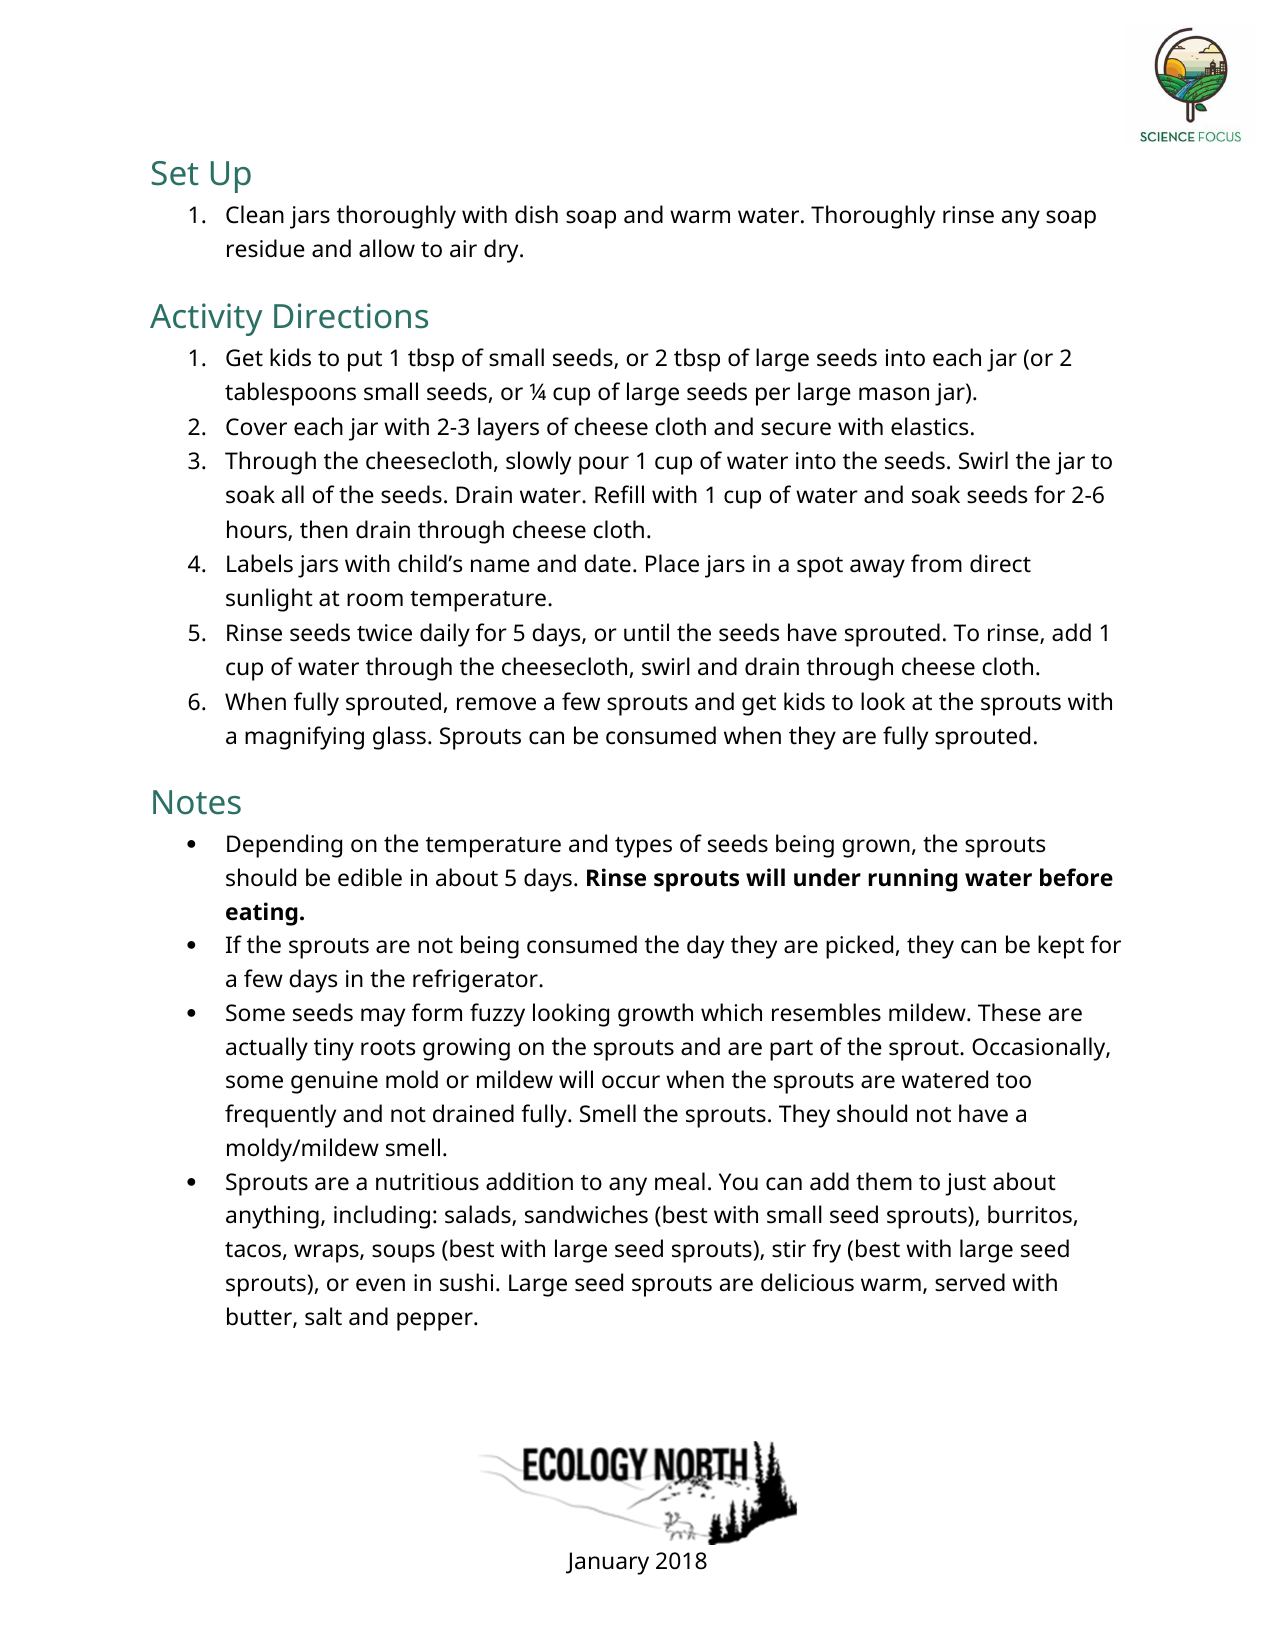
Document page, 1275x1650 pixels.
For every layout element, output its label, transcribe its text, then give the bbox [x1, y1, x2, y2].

subtitle Activity Directions [150, 293, 1125, 338]
list When fully sprouted, remove a few sprouts and get kids to look at the sprouts with a magnifying glass. Sprouts can be consumed when they are fully sprouted. [187, 685, 1125, 751]
list Cover each jar with 2-3 layers of cheese cloth and secure with elastics. [187, 410, 1125, 442]
picture [478, 1441, 798, 1545]
subtitle Notes [150, 779, 1125, 824]
list Rinse seeds twice daily for 5 days, or until the seeds have sprouted. To rinse, add 1 cup of water through the cheesecloth, swirl and drain through cheese cloth. [187, 617, 1125, 682]
list Depending on the temperature and types of seeds being grown, the sprouts should be edible in about 5 days. Rinse sprouts will under running water before eating. [187, 828, 1125, 927]
list If the sprouts are not being consumed the day they are picked, they can be kept for a few days in the refrigerator. [187, 929, 1125, 994]
subtitle Set Up [150, 150, 1125, 195]
list Sprouts are a nutritious addition to any meal. You can add them to just about anything, including: salads, sandwiches (best with small seed sprouts), burritos, tacos, wraps, soups (best with large seed sprouts), stir fry (best with large seed sprouts), or even in sushi. Large seed sprouts are delicious warm, served with butter, salt and pepper. [187, 1166, 1125, 1332]
list Labels jars with child’s name and date. Place jars in a spot away from direct sunlight at room temperature. [187, 548, 1125, 613]
list Clean jars thoroughly with dish soap and warm water. Thoroughly rinse any soap residue and allow to air dry. [187, 199, 1125, 264]
picture [1125, 25, 1256, 143]
list Get kids to put 1 tbsp of small seeds, or 2 tbsp of large seeds into each jar (or 2 tablespoons small seeds, or ¼ cup of large seeds per large mason jar). [187, 342, 1125, 407]
list Through the cheesecloth, slowly pour 1 cup of water into the seeds. Swirl the jar to soak all of the seeds. Drain water. Refill with 1 cup of water and soak seeds for 2-6 hours, then drain through cheese cloth. [187, 445, 1125, 545]
list Some seeds may form fuzzy looking growth which resembles mildew. These are actually tiny roots growing on the sprouts and are part of the sprout. Occasionally, some genuine mold or mildew will occur when the sprouts are watered too frequently and not drained fully. Smell the sprouts. They should not have a moldy/mildew smell. [187, 997, 1125, 1163]
